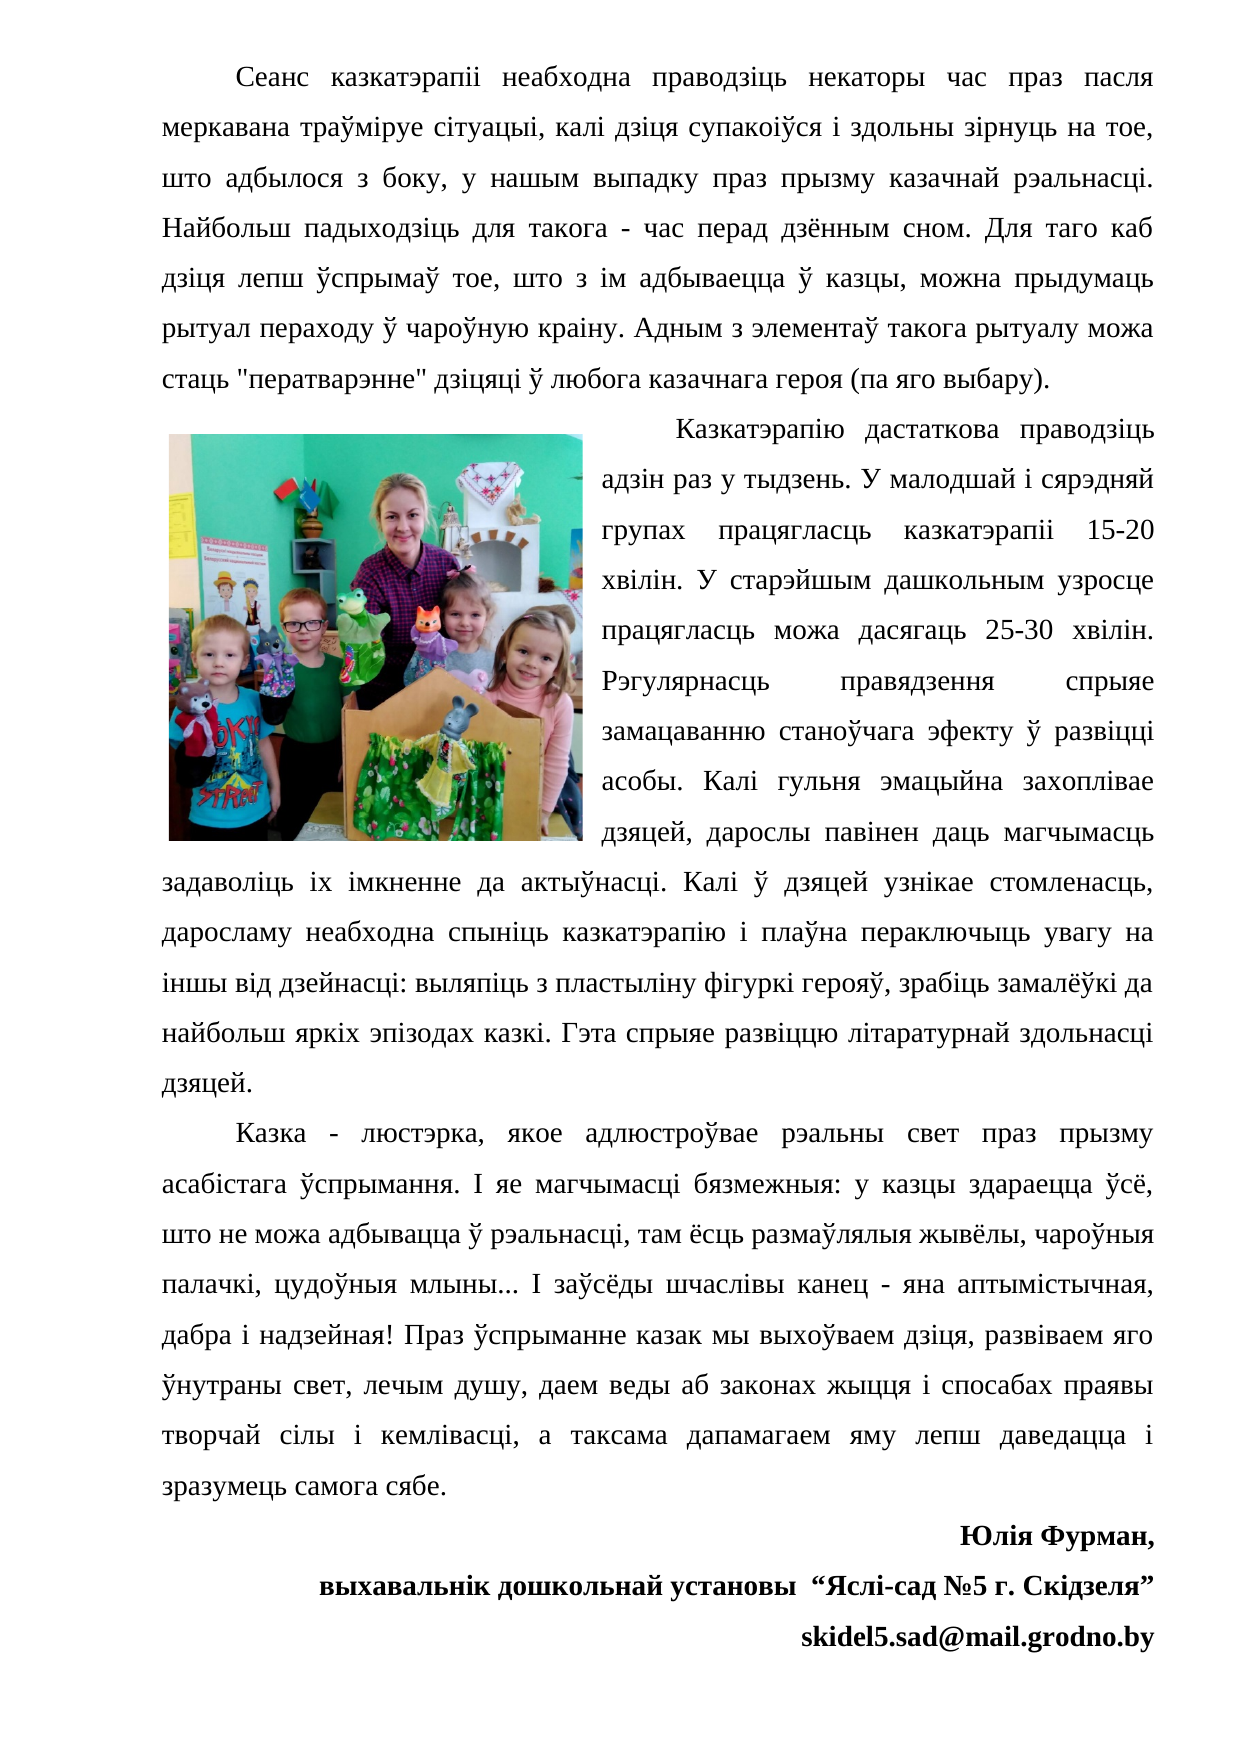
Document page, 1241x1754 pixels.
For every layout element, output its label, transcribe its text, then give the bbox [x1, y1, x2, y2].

picture [168, 434, 583, 841]
text Юлія Фурман, [162, 1518, 1155, 1552]
text Сеанс казкатэрапіі неабходна праводзіць некаторы час праз пасля меркавана траўміруе сітуацыі, калі дзіця супакоіўся і здольны зірнуць на тое, што адбылося з боку, у нашым выпадку праз прызму казачнай рэальнасці. Найбольш падыходзіць для такога - час перад дзённым сном. Для таго каб дзіця лепш ўспрымаў тое, што з ім адбываецца ў казцы, можна прыдумаць рытуал пераходу ў чароўную краіну. Адным з элементаў такога рытуалу можа стаць "ператварэнне" дзіцяці ў любога казачнага героя (па яго выбару). [162, 59, 1155, 394]
text Казкатэрапію дастаткова праводзіць адзін раз у тыдзень. У малодшай і сярэдняй групах працягласць казкатэрапіі 15-20 хвілін. У старэйшым дашкольным узросце працягласць можа дасягаць 25-30 хвілін. Рэгулярнасць правядзення спрыяе замацаванню станоўчага эфекту ў развіцці асобы. Калі гульня эмацыйна захоплівае дзяцей, дарослы павінен даць магчымасць задаволіць іх імкненне да актыўнасці. Калі ў дзяцей узнікае стомленасць, даросламу неабходна спыніць казкатэрапію і плаўна пераключыць увагу на іншы від дзейнасці: выляпіць з пластыліну фігуркі герояў, зрабіць замалёўкі да найбольш яркіх эпізодах казкі. Гэта спрыяе развіццю літаратурнай здольнасці дзяцей. [162, 411, 1155, 1099]
text skidel5.sad@mail.grodno.by [162, 1619, 1155, 1652]
text выхавальнік дошкольнай установы “Яслі-сад №5 г. Скідзеля” [162, 1568, 1155, 1602]
text Казка - люстэрка, якое адлюстроўвае рэальны свет праз прызму асабістага ўспрымання. І яе магчымасці бязмежныя: у казцы здараецца ўсё, што не можа адбывацца ў рэальнасці, там ёсць размаўлялыя жывёлы, чароўныя палачкі, цудоўныя млыны... І заўсёды шчаслівы канец - яна аптымістычная, дабра і надзейная! Праз ўспрыманне казак мы выхоўваем дзіця, развіваем яго ўнутраны свет, лечым душу, даем веды аб законах жыцця і спосабах праявы творчай сілы і кемлівасці, а таксама дапамагаем яму лепш даведацца і зразумець самога сябе. [162, 1116, 1155, 1501]
